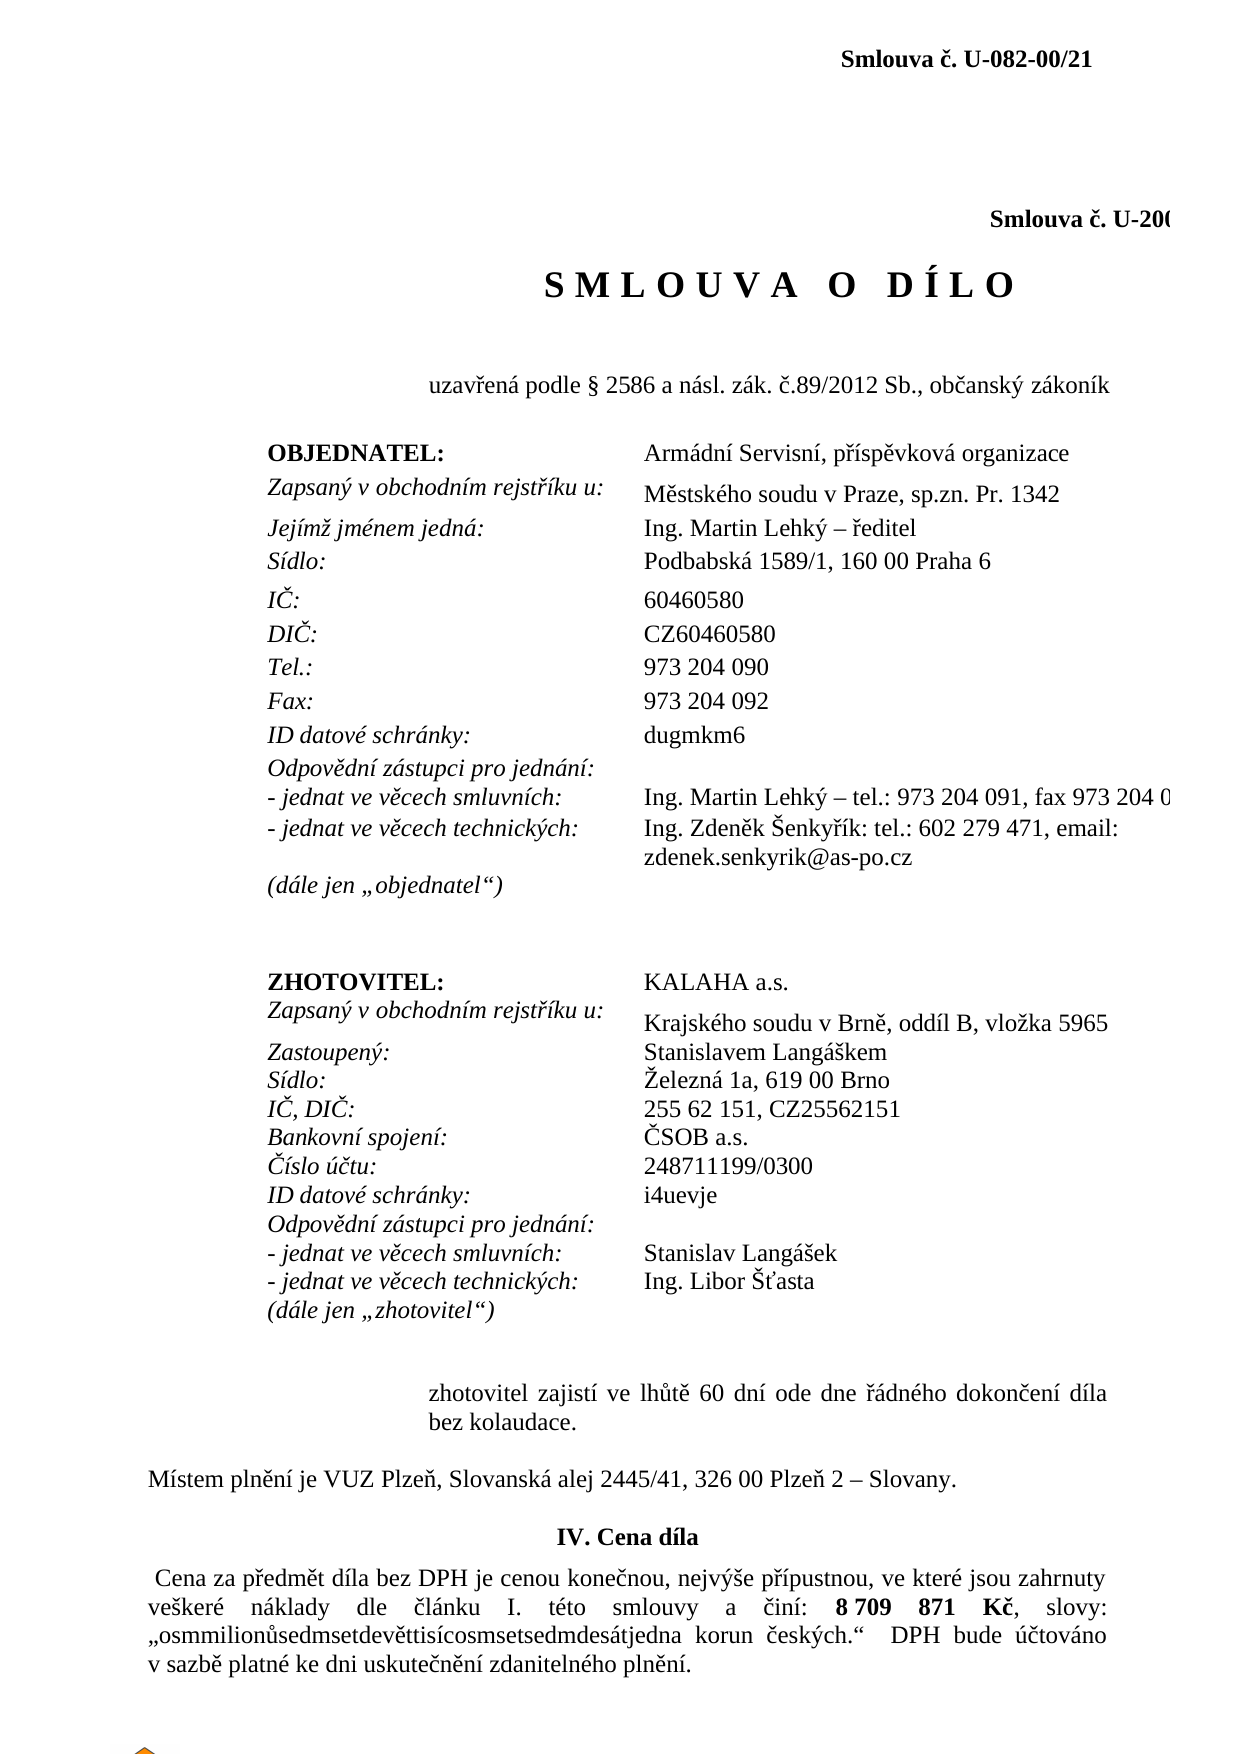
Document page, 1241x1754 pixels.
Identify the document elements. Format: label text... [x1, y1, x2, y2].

picture [109, 1744, 180, 1754]
text Místem plnění je VUZ Plzeň, Slovanská alej 2445/41, 326 00 Plzeň 2 – Slovany. [148, 1464, 1107, 1493]
subtitle IV. Cena díla [148, 1522, 1107, 1551]
text zhotovitel zajistí ve lhůtě 60 dní ode dne řádného dokončení díla bez kolaudace. [428, 1378, 1107, 1436]
text Cena za předmět díla bez DPH je cenou konečnou, nejvýše přípustnou, ve které jsou zahrnuty veškeré náklady dle článku I. této smlouvy a činí: 8 709 871 Kč, slovy: „osmmilionůsedmsetdevěttisícosmsetsedmdesátjedna korun českých.“ DPH bude účtováno v sazbě platné ke dni uskutečnění zdanitelného plnění. [148, 1563, 1107, 1678]
